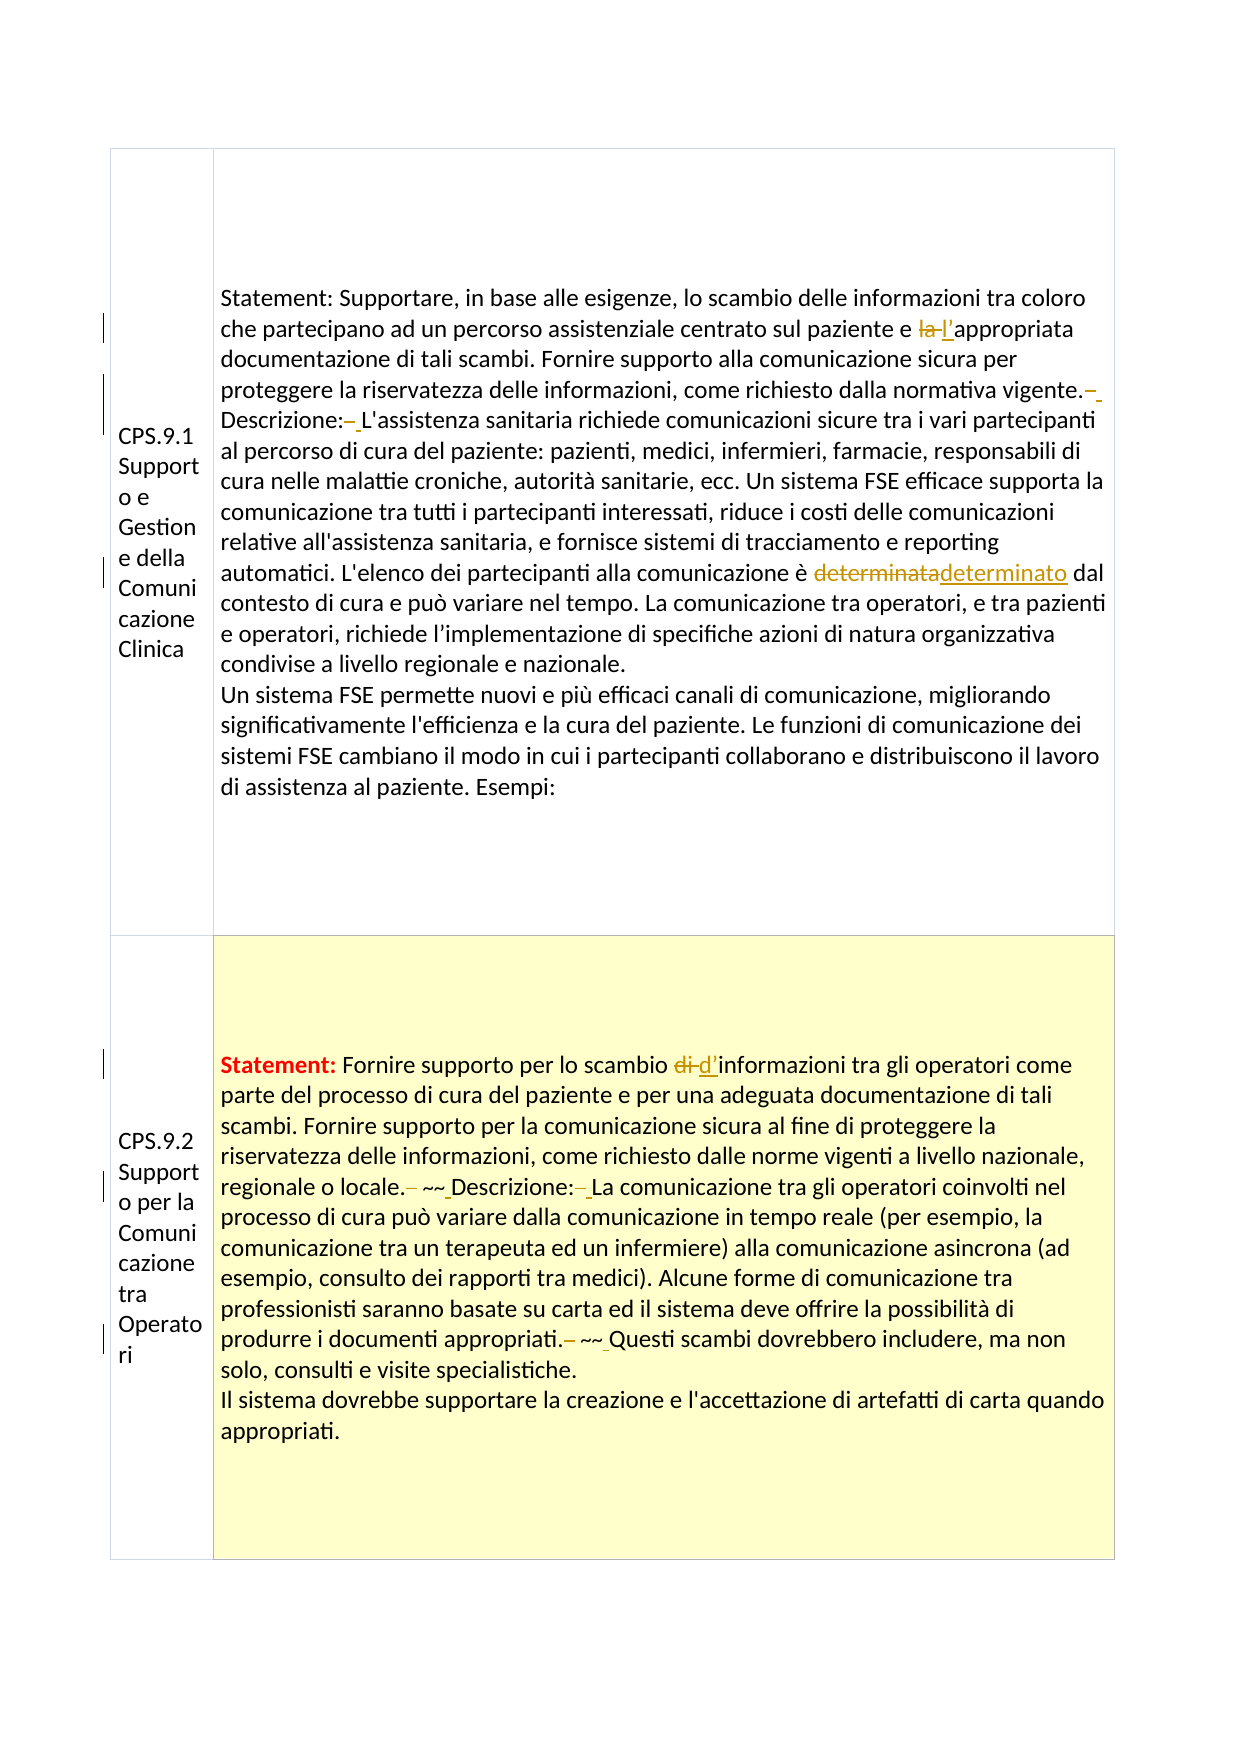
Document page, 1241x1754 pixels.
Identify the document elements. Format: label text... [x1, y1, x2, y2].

table_cell Statement: Fornire supporto per lo scambio informazioni tra gli operatori come parte del processo di cura del paziente e per una adeguata documentazione di tali scambi. Fornire supporto per la comunicazione sicura al fine di proteggere la riservatezza delle informazioni, come richiesto dalle norme vigenti a livello nazionale, regionale o locale. ~~Descrizione:La comunicazione tra gli operatori coinvolti nel processo di cura può variare dalla comunicazione in tempo reale (per esempio, la comunicazione tra un terapeuta ed un infermiere) alla comunicazione asincrona (ad esempio, consulto dei rapporti tra medici). Alcune forme di comunicazione tra professionisti saranno basate su carta ed il sistema deve offrire la possibilità di produrre i documenti appropriati. ~~Questi scambi dovrebbero includere, ma non solo, consulti e visite specialistiche. Il sistema dovrebbe supportare la creazione e l'accettazione di artefatti di carta quando appropriati. [214, 936, 1114, 1558]
table_cell CPS.9.1 Supporto e Gestione della Comunicazione Clinica [111, 149, 213, 935]
table_cell CPS.9.2 Supporto per la Comunicazione tra Operatori [111, 936, 213, 1558]
table_cell Statement: Supportare, in base alle esigenze, lo scambio delle informazioni tra coloro che partecipano ad un percorso assistenziale centrato sul paziente e appropriata documentazione di tali scambi. Fornire supporto alla comunicazione sicura per proteggere la riservatezza delle informazioni, come richiesto dalla normativa vigente.Descrizione:L'assistenza sanitaria richiede comunicazioni sicure tra i vari partecipanti al percorso di cura del paziente: pazienti, medici, infermieri, farmacie, responsabili di cura nelle malattie croniche, autorità sanitarie, ecc. Un sistema FSE efficace supporta la comunicazione tra tutti i partecipanti interessati, riduce i costi delle comunicazioni relative all'assistenza sanitaria, e fornisce sistemi di tracciamento e reporting automatici. L'elenco dei partecipanti alla comunicazione è dal contesto di cura e può variare nel tempo. La comunicazione tra operatori, e tra pazienti e operatori, richiede l’implementazione di specifiche azioni di natura organizzativa condivise a livello regionale e nazionale. Un sistema FSE permette nuovi e più efficaci canali di comunicazione, migliorando significativamente l'efficienza e la cura del paziente. Le funzioni di comunicazione dei sistemi FSE cambiano il modo in cui i partecipanti collaborano e distribuiscono il lavoro di assistenza al paziente. Esempi: [214, 149, 1114, 935]
